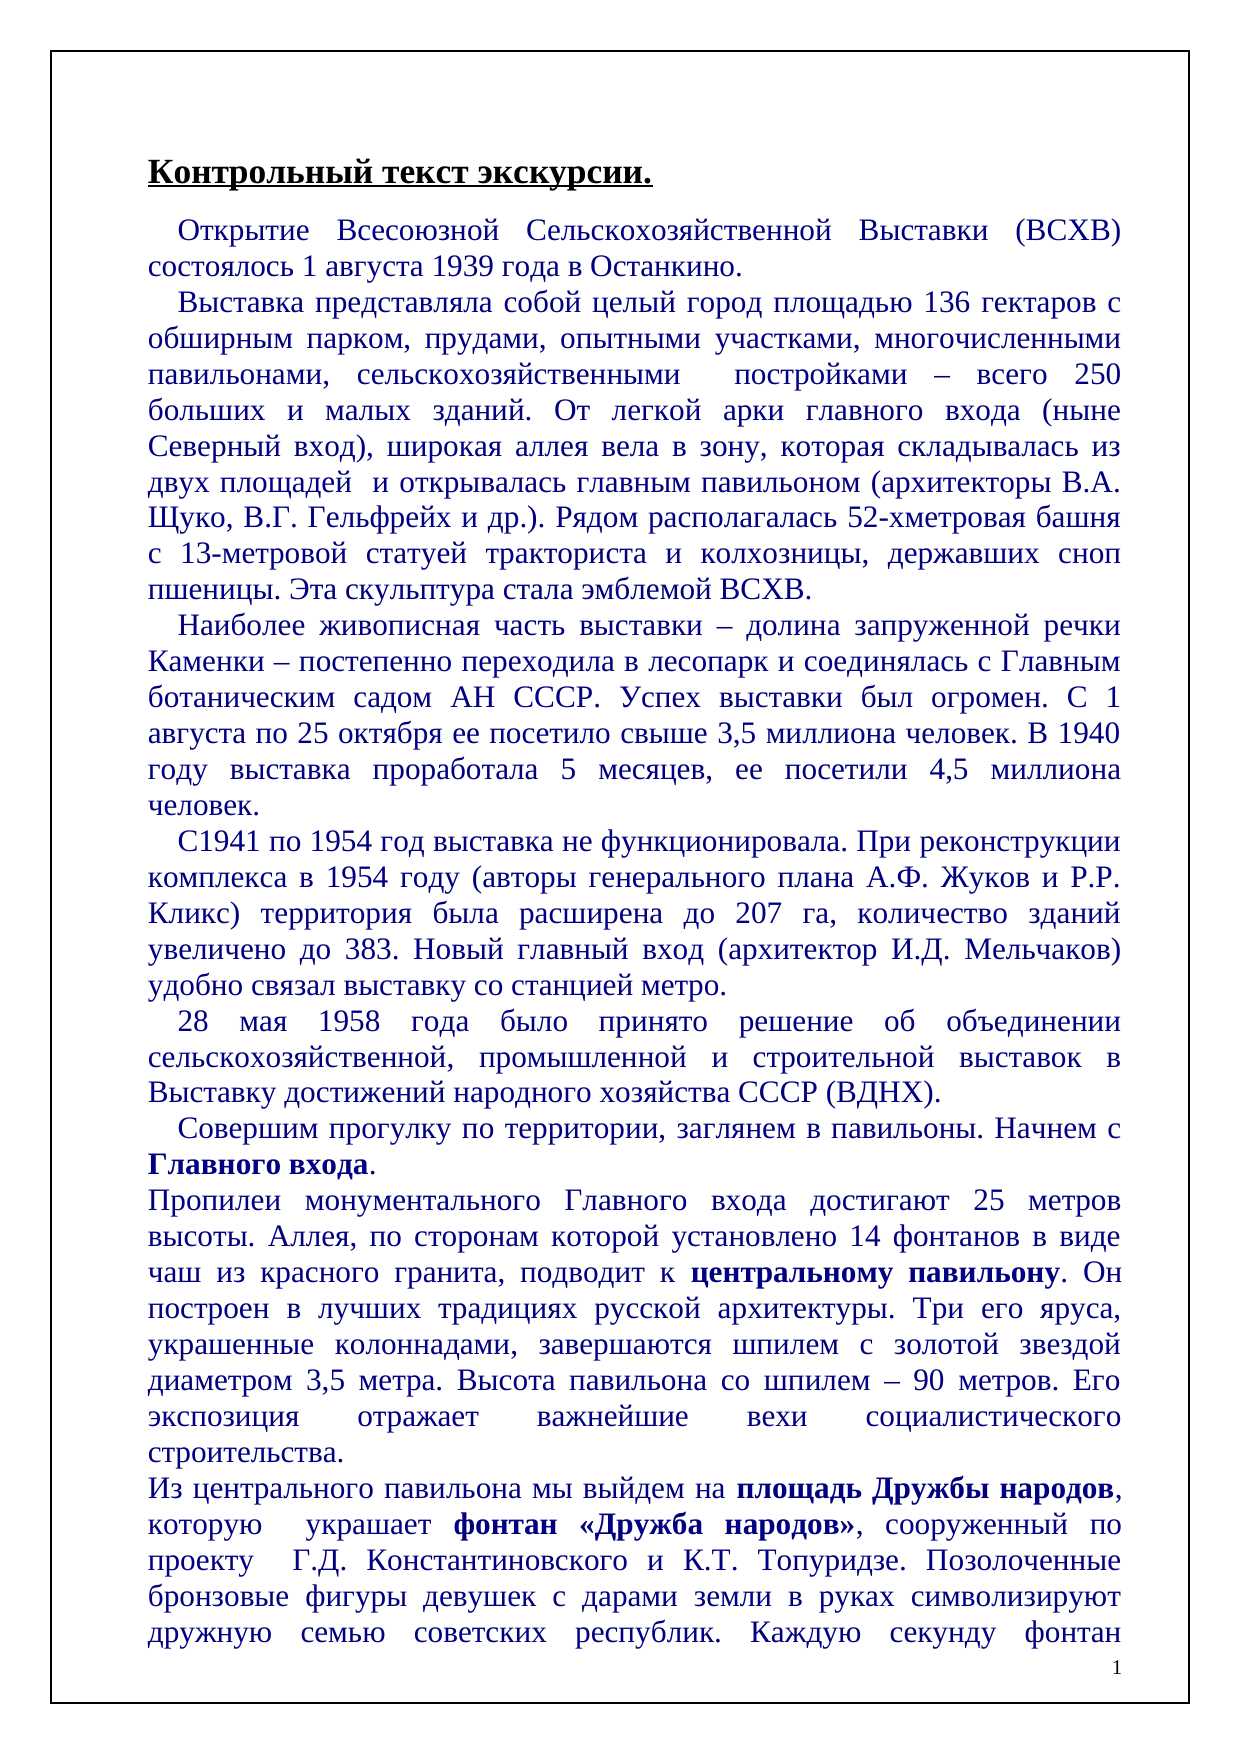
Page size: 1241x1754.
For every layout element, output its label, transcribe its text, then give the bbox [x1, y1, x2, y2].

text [148, 1469, 1122, 1649]
text Контрольный текст экскурсии. [148, 150, 1122, 191]
text Наиболее живописная часть выставки – долина запруженной речки Каменки – постепенно переходила в лесопарк и соединялась с Главным ботаническим садом АН СССР. Успех выставки был огромен. С 1 августа по 25 октября ее посетило свыше 3,5 миллиона человек. В 1940 году выставка проработала 5 месяцев, ее посетили 4,5 миллиона человек. [148, 607, 1122, 822]
text 28 мая 1958 года было принято решение об объединении сельскохозяйственной, промышленной и строительной выставок в Выставку достижений народного хозяйства СССР (ВДНХ). [148, 1002, 1122, 1110]
text Открытие Всесоюзной Сельскохозяйственной Выставки (ВСХВ) состоялось 1 августа 1939 года в Останкино. [148, 211, 1122, 283]
text Выставка представляла собой целый город площадью 136 гектаров с обширным парком, прудами, опытными участками, многочисленными павильонами, сельскохозяйственными постройками – всего 250 больших и малых зданий. От легкой арки главного входа (ныне Северный вход), широкая аллея вела в зону, которая складывалась из двух площадей и открывалась главным павильоном (архитекторы В.А. Щуко, В.Г. Гельфрейх и др.). Рядом располагалась 52-хметровая башня с 13-метровой статуей тракториста и колхозницы, державших сноп пшеницы. Эта скульптура стала эмблемой ВСХВ. [148, 283, 1122, 607]
text Пропилеи монументального Главного входа достигают 25 метров высоты. Аллея, по сторонам которой установлено 14 фонтанов в виде чаш из красного гранита, подводит к центральному павильону. Он построен в лучших традициях русской архитектуры. Три его яруса, украшенные колоннадами, завершаются шпилем с золотой звездой диаметром 3,5 метра. Высота павильона со шпилем – 90 метров. Его экспозиция отражает важнейшие вехи социалистического строительства. [148, 1182, 1122, 1469]
text Совершим прогулку по территории, заглянем в павильоны. Начнем с Главного входа. [148, 1110, 1122, 1182]
text С1941 по 1954 год выставка не функционировала. При реконструкции комплекса в 1954 году (авторы генерального плана А.Ф. Жуков и Р.Р. Кликс) территория была расширена до 207 га, количество зданий увеличено до 383. Новый главный вход (архитектор И.Д. Мельчаков) удобно связал выставку со станцией метро. [148, 822, 1122, 1002]
